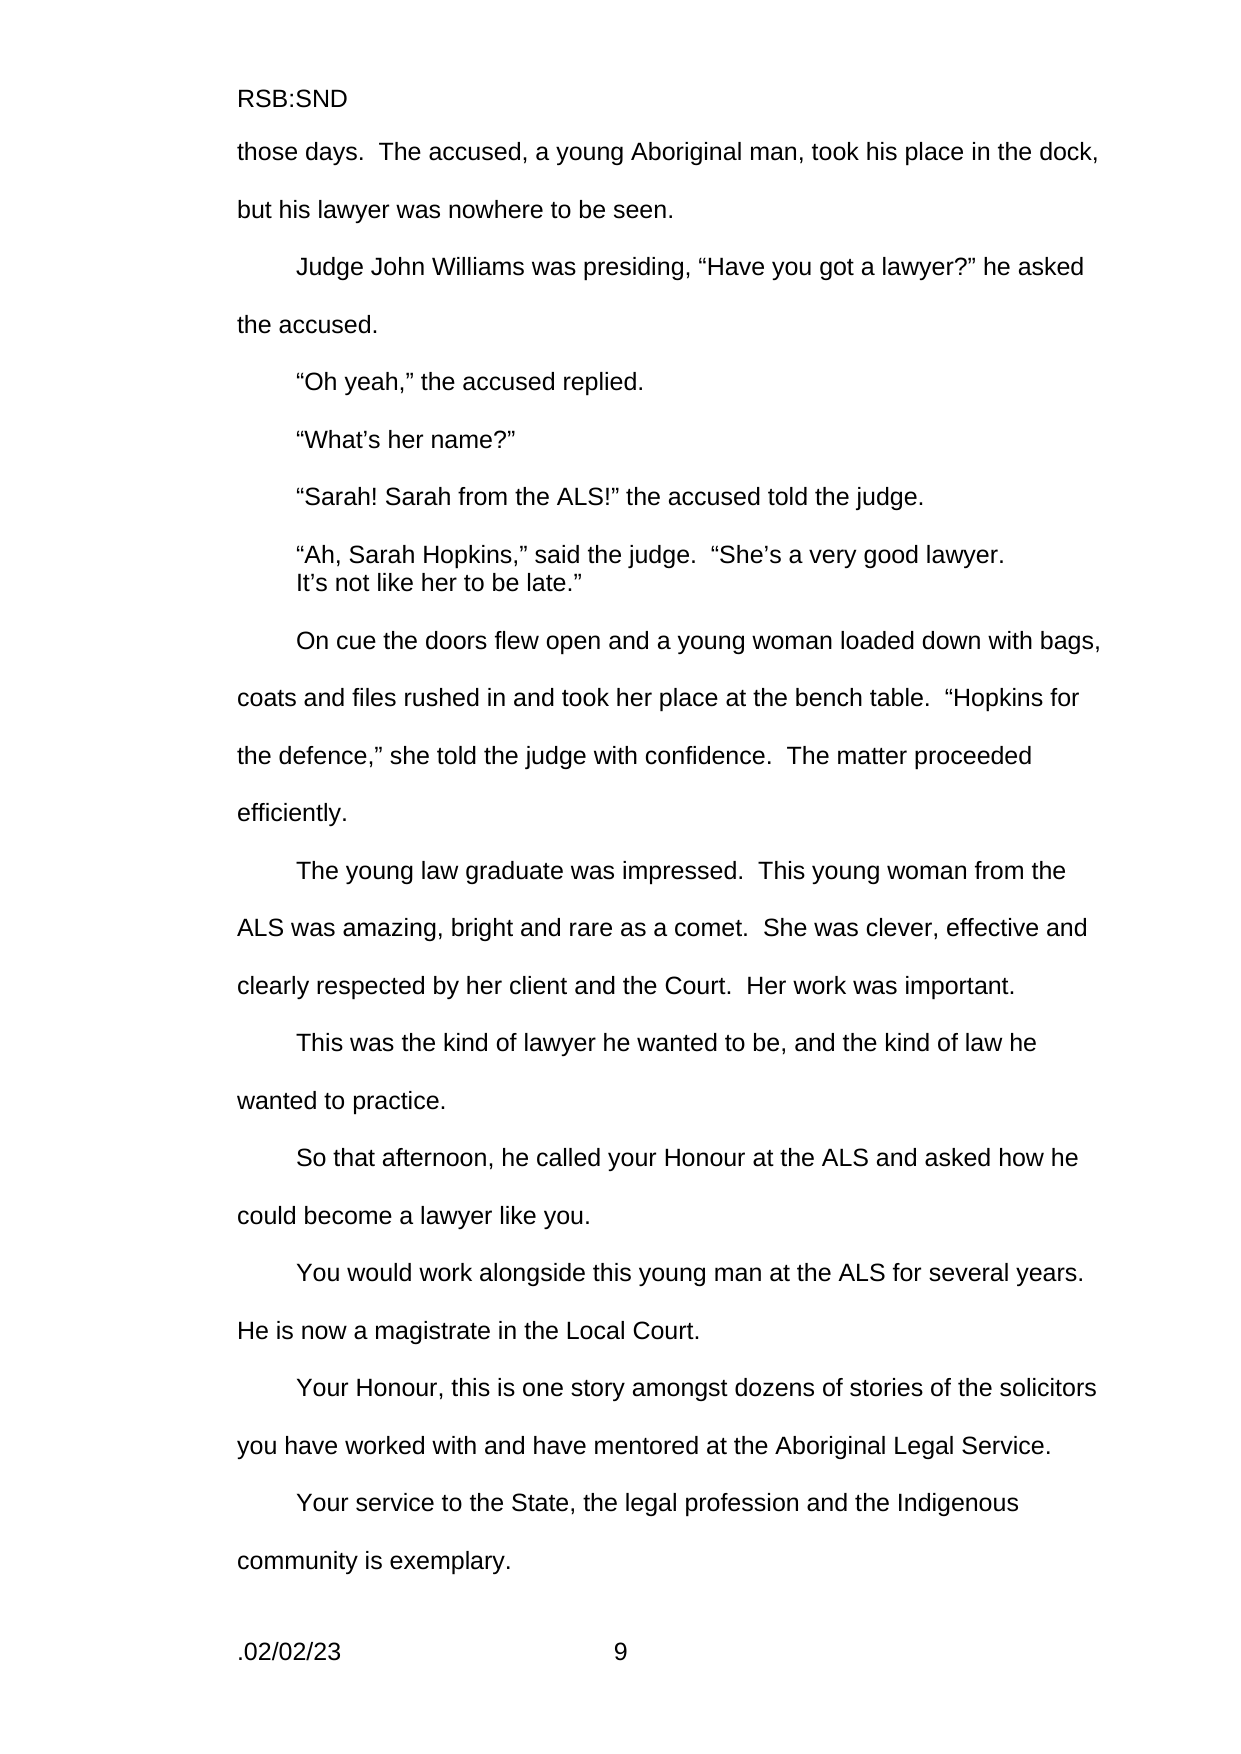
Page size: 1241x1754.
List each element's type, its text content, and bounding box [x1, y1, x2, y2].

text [237, 137, 1110, 223]
text Your Honour, this is one story amongst dozens of stories of the solicitors you have worked with and have mentored at the Aboriginal Legal Service. [237, 1373, 1110, 1460]
text Judge John Williams was presiding, “Have you got a lawyer?” he asked the accused. [237, 252, 1110, 338]
text “Ah, Sarah Hopkins,” said the judge. “She’s a very good lawyer. It’s not like her to be late.” [296, 540, 1051, 597]
text Your service to the State, the legal profession and the Indigenous community is exemplary. [237, 1488, 1110, 1575]
text “What’s her name?” [237, 425, 1110, 453]
text This was the kind of lawyer he wanted to be, and the kind of law he wanted to practice. [237, 1028, 1110, 1115]
text You would work alongside this young man at the ALS for several years. He is now a magistrate in the Local Court. [237, 1258, 1110, 1345]
text The young law graduate was impressed. This young woman from the ALS was amazing, bright and rare as a comet. She was clever, effective and clearly respected by her client and the Court. Her work was important. [237, 856, 1110, 1000]
text “Oh yeah,” the accused replied. [237, 367, 1110, 396]
text “Sarah! Sarah from the ALS!” the accused told the judge. [237, 482, 1110, 511]
text On cue the doors flew open and a young woman loaded down with bags, coats and files rushed in and took her place at the bench table. “Hopkins for the defence,” she told the judge with confidence. The matter proceeded efficiently. [237, 626, 1110, 827]
text So that afternoon, he called your Honour at the ALS and asked how he could become a lawyer like you. [237, 1143, 1110, 1230]
